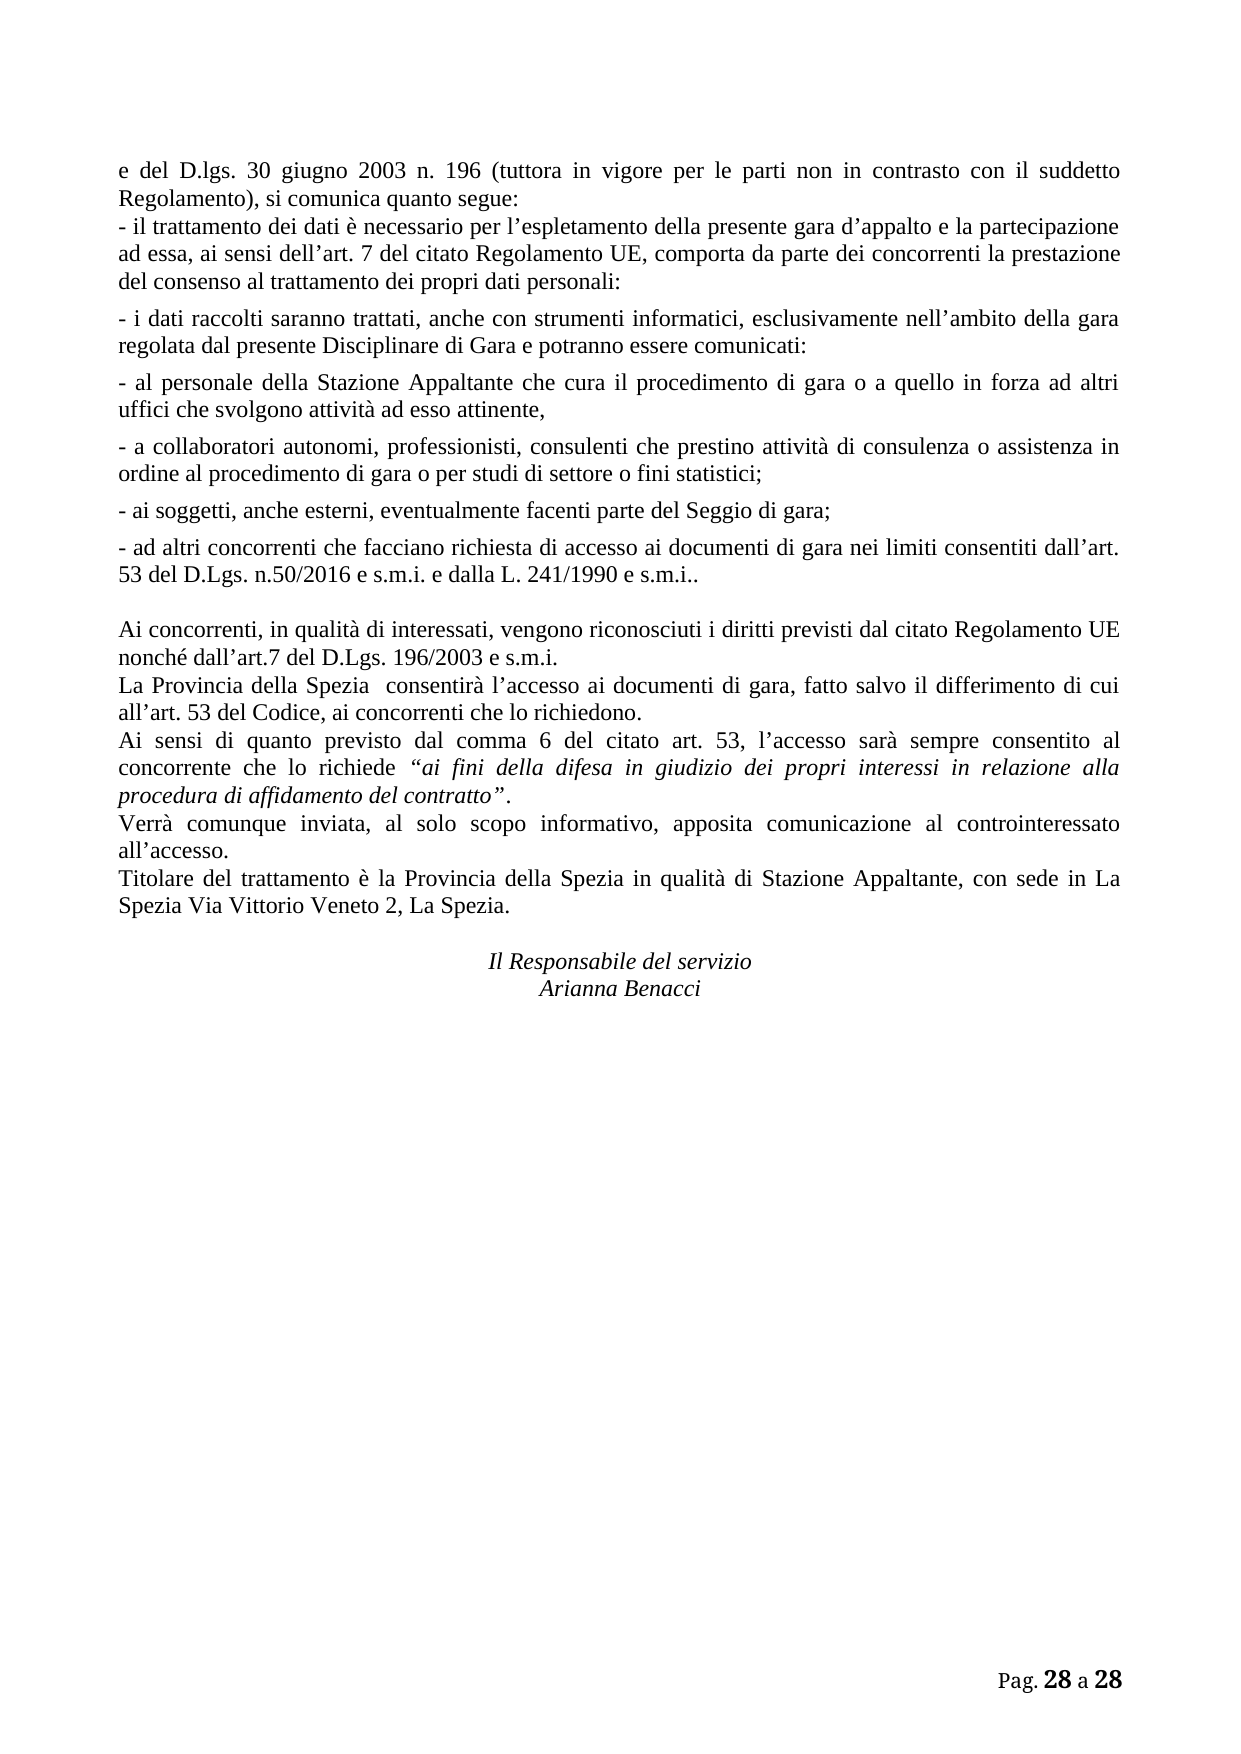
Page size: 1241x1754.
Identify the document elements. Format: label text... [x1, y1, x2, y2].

text Arianna Benacci [118, 974, 1122, 1002]
text - a collaboratori autonomi, professionisti, consulenti che prestino attività di consulenza o assistenza in ordine al procedimento di gara o per studi di settore o fini statistici; [118, 432, 1122, 487]
text Ai sensi di quanto previsto dal comma 6 del citato art. 53, l’accesso sarà sempre consentito al concorrente che lo richiede “ai fini della difesa in giudizio dei propri interessi in relazione alla procedura di affidamento del contratto”. [118, 726, 1122, 809]
text - il trattamento dei dati è necessario per l’espletamento della presente gara d’appalto e la partecipazione ad essa, ai sensi dell’art. 7 del citato Regolamento UE, comporta da parte dei concorrenti la prestazione del consenso al trattamento dei propri dati personali: [118, 212, 1122, 294]
text La Provincia della Spezia consentirà l’accesso ai documenti di gara, fatto salvo il differimento di cui all’art. 53 del Codice, ai concorrenti che lo richiedono. [118, 671, 1122, 726]
text Verrà comunque inviata, al solo scopo informativo, apposita comunicazione al controinteressato all’accesso. [118, 809, 1122, 864]
text Ai concorrenti, in qualità di interessati, vengono riconosciuti i diritti previsti dal citato Regolamento UE nonché dall’art.7 del D.Lgs. 196/2003 e s.m.i. [118, 615, 1122, 671]
text - i dati raccolti saranno trattati, anche con strumenti informatici, esclusivamente nell’ambito della gara regolata dal presente Disciplinare di Gara e potranno essere comunicati: [118, 303, 1122, 359]
text - ad altri concorrenti che facciano richiesta di accesso ai documenti di gara nei limiti consentiti dall’art. 53 del D.Lgs. n.50/2016 e s.m.i. e dalla L. 241/1990 e s.m.i.. [118, 533, 1122, 588]
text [118, 157, 1122, 212]
text - al personale della Stazione Appaltante che cura il procedimento di gara o a quello in forza ad altri uffici che svolgono attività ad esso attinente, [118, 368, 1122, 423]
text - ai soggetti, anche esterni, eventualmente facenti parte del Seggio di gara; [118, 496, 1122, 524]
text Il Responsabile del servizio [118, 947, 1122, 974]
text Titolare del trattamento è la Provincia della Spezia in qualità di Stazione Appaltante, con sede in La Spezia Via Vittorio Veneto 2, La Spezia. [118, 864, 1122, 919]
